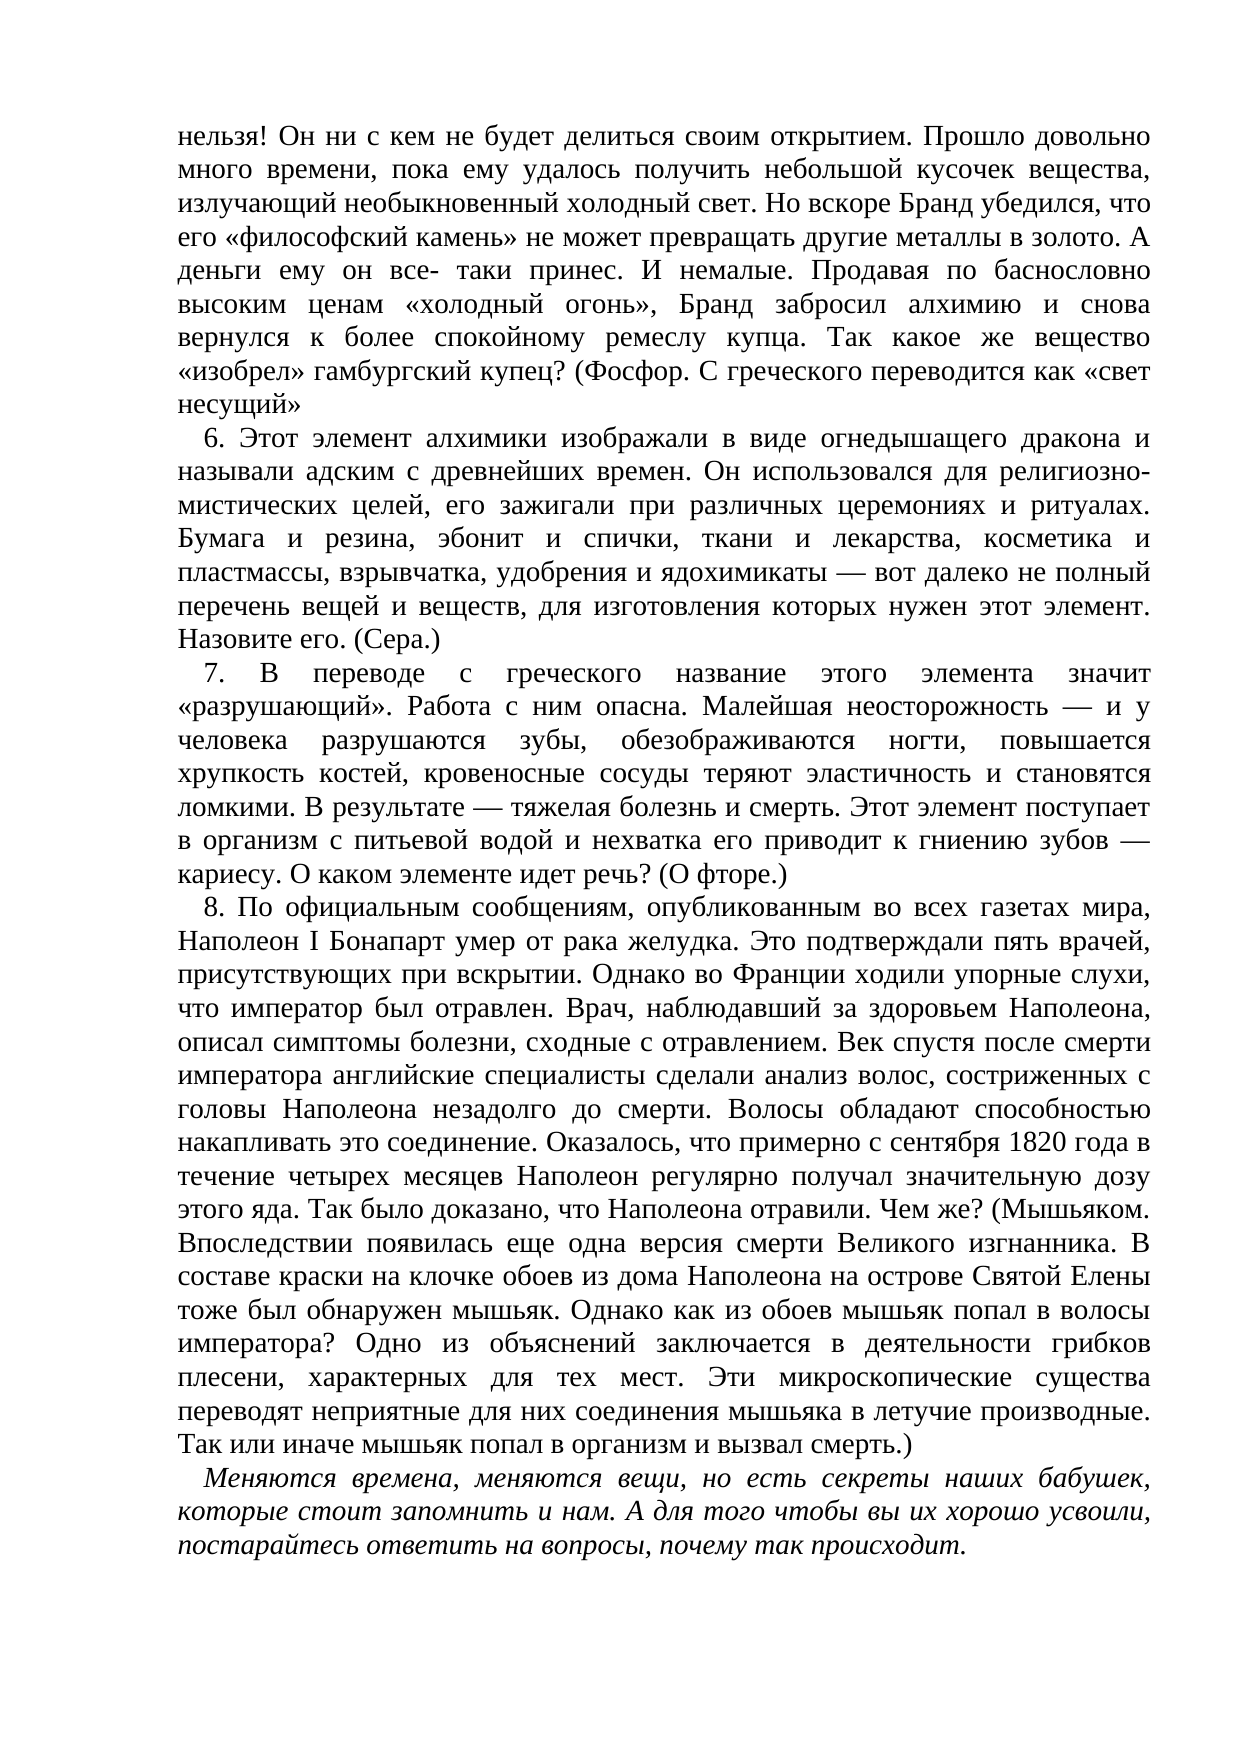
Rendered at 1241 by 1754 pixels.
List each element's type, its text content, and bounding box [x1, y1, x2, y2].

text 8. По официальным сообщениям, опубликованным во всех газетах мира, Наполеон I Бонапарт умер от рака желудка. Это подтверждали пять врачей, присутствующих при вскрытии. Однако во Франции ходили упорные слухи, что император был отравлен. Врач, наблюдавший за здоровьем Наполеона, описал симптомы болезни, сходные с отравлением. Век спустя после смерти императора английские специалисты сделали анализ волос, состриженных с головы Наполеона незадолго до смерти. Волосы обладают способностью накапливать это соединение. Оказалось, что примерно с сентября 1820 года в течение четырех месяцев Наполеон регулярно получал значительную дозу этого яда. Так было доказано, что Наполеона отравили. Чем же? (Мышьяком. Впоследствии появилась еще одна версия смерти Великого изгнанника. В составе краски на клочке обоев из дома Наполеона на острове Святой Елены тоже был обнаружен мышьяк. Однако как из обоев мышьяк попал в волосы императора? Одно из объяснений заключается в деятельности грибков плесени, характерных для тех мест. Эти микроскопические существа переводят неприятные для них соединения мышьяка в летучие производные. Так или иначе мышьяк попал в организм и вызвал смерть.) [177, 889, 1152, 1460]
text Меняются времена, меняются вещи, но есть секреты наших бабушек, которые стоит запомнить и нам. А для того чтобы вы их хорошо усвоили, постарайтесь ответить на вопросы, почему так происходит. [177, 1460, 1152, 1560]
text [177, 118, 1152, 420]
text 7. В переводе с греческого название этого элемента значит «разрушающий». Работа с ним опасна. Малейшая неосторожность — и у человека разрушаются зубы, обезображиваются ногти, повышается хрупкость костей, кровеносные сосуды теряют эластичность и становятся ломкими. В результате — тяжелая болезнь и смерть. Этот элемент поступает в организм с питьевой водой и нехватка его приводит к гниению зубов — кариесу. О каком элементе идет речь? (О фторе.) [177, 655, 1152, 889]
text 6. Этот элемент алхимики изображали в виде огнедышащего дракона и называли адским с древнейших времен. Он использовался для религиозно-мистических целей, его зажигали при различных церемониях и ритуалах. Бумага и резина, эбонит и спички, ткани и лекарства, косметика и пластмассы, взрывчатка, удобрения и ядохимикаты — вот далеко не полный перечень вещей и веществ, для изготовления которых нужен этот элемент. Назовите его. (Сера.) [177, 420, 1152, 655]
